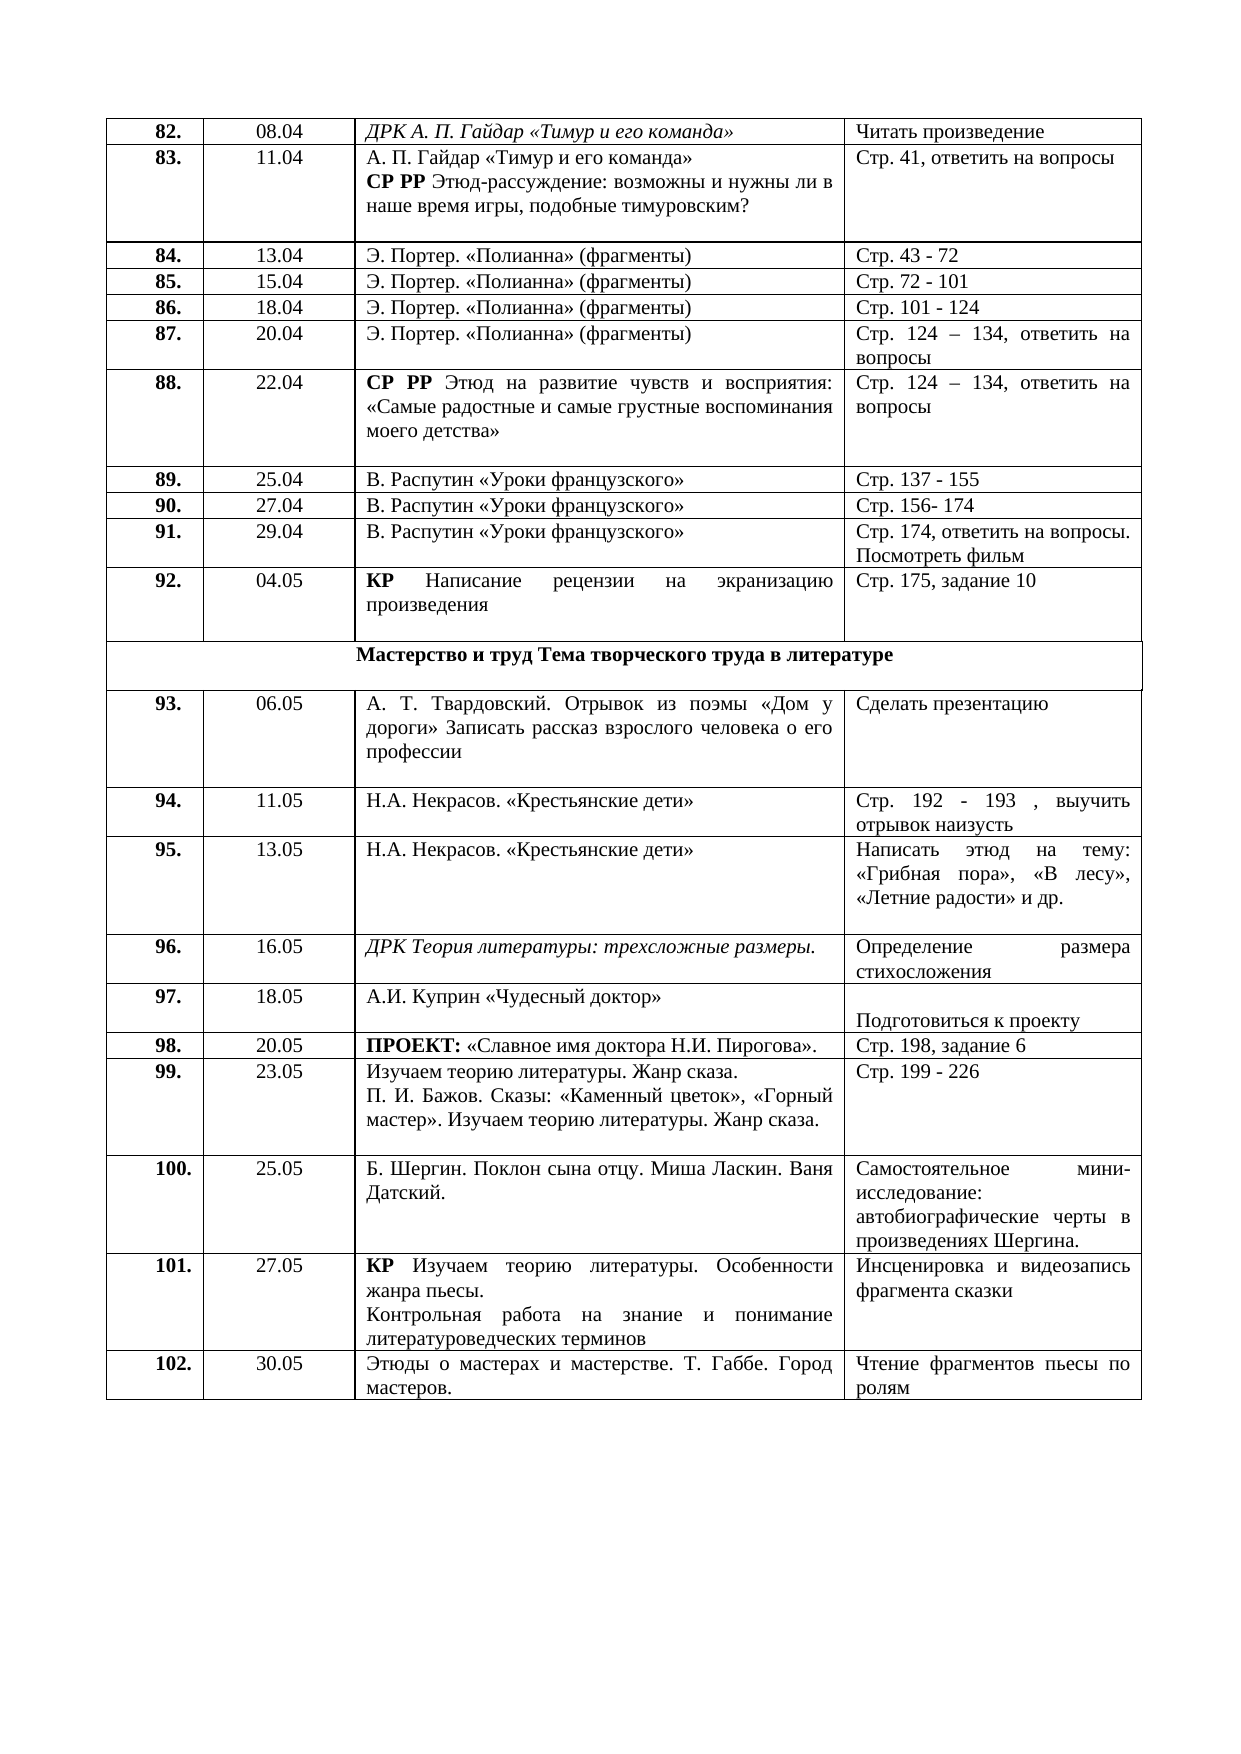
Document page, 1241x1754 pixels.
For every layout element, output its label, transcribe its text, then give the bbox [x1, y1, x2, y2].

table_cell [107, 788, 203, 836]
table_cell [107, 691, 203, 787]
table_cell Н.А. Некрасов. «Крестьянские дети» [356, 788, 844, 836]
table_cell В. Распутин «Уроки французского» [356, 519, 844, 567]
table_cell [107, 321, 203, 369]
table_cell 23.05 [204, 1059, 354, 1155]
table_cell 27.04 [204, 493, 354, 518]
table_cell Стр. 72 - 101 [845, 269, 1141, 293]
table_cell [107, 467, 203, 492]
table_cell [107, 269, 203, 293]
table_cell Стр. 124 – 134, ответить на вопросы [845, 370, 1141, 466]
table_cell [107, 935, 203, 983]
table_cell [107, 984, 203, 1032]
table_cell Стр. 192 - 193 , выучить отрывок наизусть [845, 788, 1141, 836]
table_cell [107, 119, 203, 144]
table_cell Э. Портер. «Полианна» (фрагменты) [356, 295, 844, 319]
table_cell Б. Шергин. Поклон сына отцу. Миша Ласкин. Ваня Датский. [356, 1156, 844, 1252]
table_cell 18.04 [204, 295, 354, 319]
table_cell КР Написание рецензии на экранизацию произведения [356, 568, 844, 641]
table_cell Изучаем теорию литературы. Жанр сказа. П. И. Бажов. Сказы: «Каменный цветок», «Горный мастер». Изучаем теорию литературы. Жанр сказа. [356, 1059, 844, 1155]
table_cell Стр. 124 – 134, ответить на вопросы [845, 321, 1141, 369]
table_cell Инсценировка и видеозапись фрагмента сказки [845, 1254, 1141, 1350]
table_cell 06.05 [204, 691, 354, 787]
table_cell Мастерство и труд Тема творческого труда в литературе [107, 642, 1142, 690]
table_cell [107, 145, 203, 241]
table_cell Стр. 174, ответить на вопросы. Посмотреть фильм [845, 519, 1141, 567]
table_cell Этюды о мастерах и мастерстве. Т. Габбе. Город мастеров. [356, 1351, 844, 1399]
table_cell Э. Портер. «Полианна» (фрагменты) [356, 243, 844, 267]
table_cell Стр. 43 - 72 [845, 243, 1141, 267]
table_cell Стр. 101 - 124 [845, 295, 1141, 319]
table_cell [107, 1156, 203, 1252]
table_cell В. Распутин «Уроки французского» [356, 493, 844, 518]
table_cell Стр. 199 - 226 [845, 1059, 1141, 1155]
table_cell [107, 1351, 203, 1399]
table_cell [107, 243, 203, 267]
table_cell 04.05 [204, 568, 354, 641]
table_cell КР Изучаем теорию литературы. Особенности жанра пьесы. Контрольная работа на знание и понимание литературоведческих терминов [356, 1254, 844, 1350]
table_cell 11.05 [204, 788, 354, 836]
table_cell Подготовиться к проекту [845, 984, 1141, 1032]
table_cell Стр. 198, задание 6 [845, 1033, 1141, 1058]
table_cell Читать произведение [845, 119, 1141, 144]
table_cell 13.05 [204, 837, 354, 933]
table_cell 25.04 [204, 467, 354, 492]
table_cell [107, 370, 203, 466]
table_cell СР РР Этюд на развитие чувств и восприятия: «Самые радостные и самые грустные воспоминания моего детства» [356, 370, 844, 466]
table_cell Сделать презентацию [845, 691, 1141, 787]
table_cell 08.04 [204, 119, 354, 144]
table_cell 15.04 [204, 269, 354, 293]
table_cell Стр. 156- 174 [845, 493, 1141, 518]
table_cell 27.05 [204, 1254, 354, 1350]
table_cell Написать этюд на тему: «Грибная пора», «В лесу», «Летние радости» и др. [845, 837, 1141, 933]
table_cell 20.05 [204, 1033, 354, 1058]
table_cell Н.А. Некрасов. «Крестьянские дети» [356, 837, 844, 933]
table_cell 16.05 [204, 935, 354, 983]
table_cell ДРК Теория литературы: трехсложные размеры. [356, 935, 844, 983]
table_cell ДРК А. П. Гайдар «Тимур и его команда» [356, 119, 844, 144]
table_cell Самостоятельное мини-исследование: автобиографические черты в произведениях Шергина. [845, 1156, 1141, 1252]
table_cell 29.04 [204, 519, 354, 567]
table_cell Э. Портер. «Полианна» (фрагменты) [356, 321, 844, 369]
table_cell Стр. 41, ответить на вопросы [845, 145, 1141, 241]
table_cell Стр. 175, задание 10 [845, 568, 1141, 641]
table_cell 20.04 [204, 321, 354, 369]
table_cell В. Распутин «Уроки французского» [356, 467, 844, 492]
table_cell [107, 1254, 203, 1350]
table_cell [107, 568, 203, 641]
table_cell [107, 493, 203, 518]
table_cell [107, 519, 203, 567]
table_cell [107, 1059, 203, 1155]
table_cell Чтение фрагментов пьесы по ролям [845, 1351, 1141, 1399]
table_cell А. Т. Твардовский. Отрывок из поэмы «Дом у дороги» Записать рассказ взрослого человека о его профессии [356, 691, 844, 787]
table_cell 30.05 [204, 1351, 354, 1399]
table_cell 25.05 [204, 1156, 354, 1252]
table_cell Э. Портер. «Полианна» (фрагменты) [356, 269, 844, 293]
table_cell [107, 837, 203, 933]
table_cell [107, 1033, 203, 1058]
table_cell ПРОЕКТ: «Славное имя доктора Н.И. Пирогова». [356, 1033, 844, 1058]
table_cell А.И. Куприн «Чудесный доктор» [356, 984, 844, 1032]
table_cell [107, 295, 203, 319]
table_cell 18.05 [204, 984, 354, 1032]
table_cell 13.04 [204, 243, 354, 267]
table_cell 22.04 [204, 370, 354, 466]
table_cell Стр. 137 - 155 [845, 467, 1141, 492]
table_cell А. П. Гайдар «Тимур и его команда» СР РР Этюд-рассуждение: возможны и нужны ли в наше время игры, подобные тимуровским? [356, 145, 844, 241]
table_cell Определение размера стихосложения [845, 935, 1141, 983]
table_cell 11.04 [204, 145, 354, 241]
